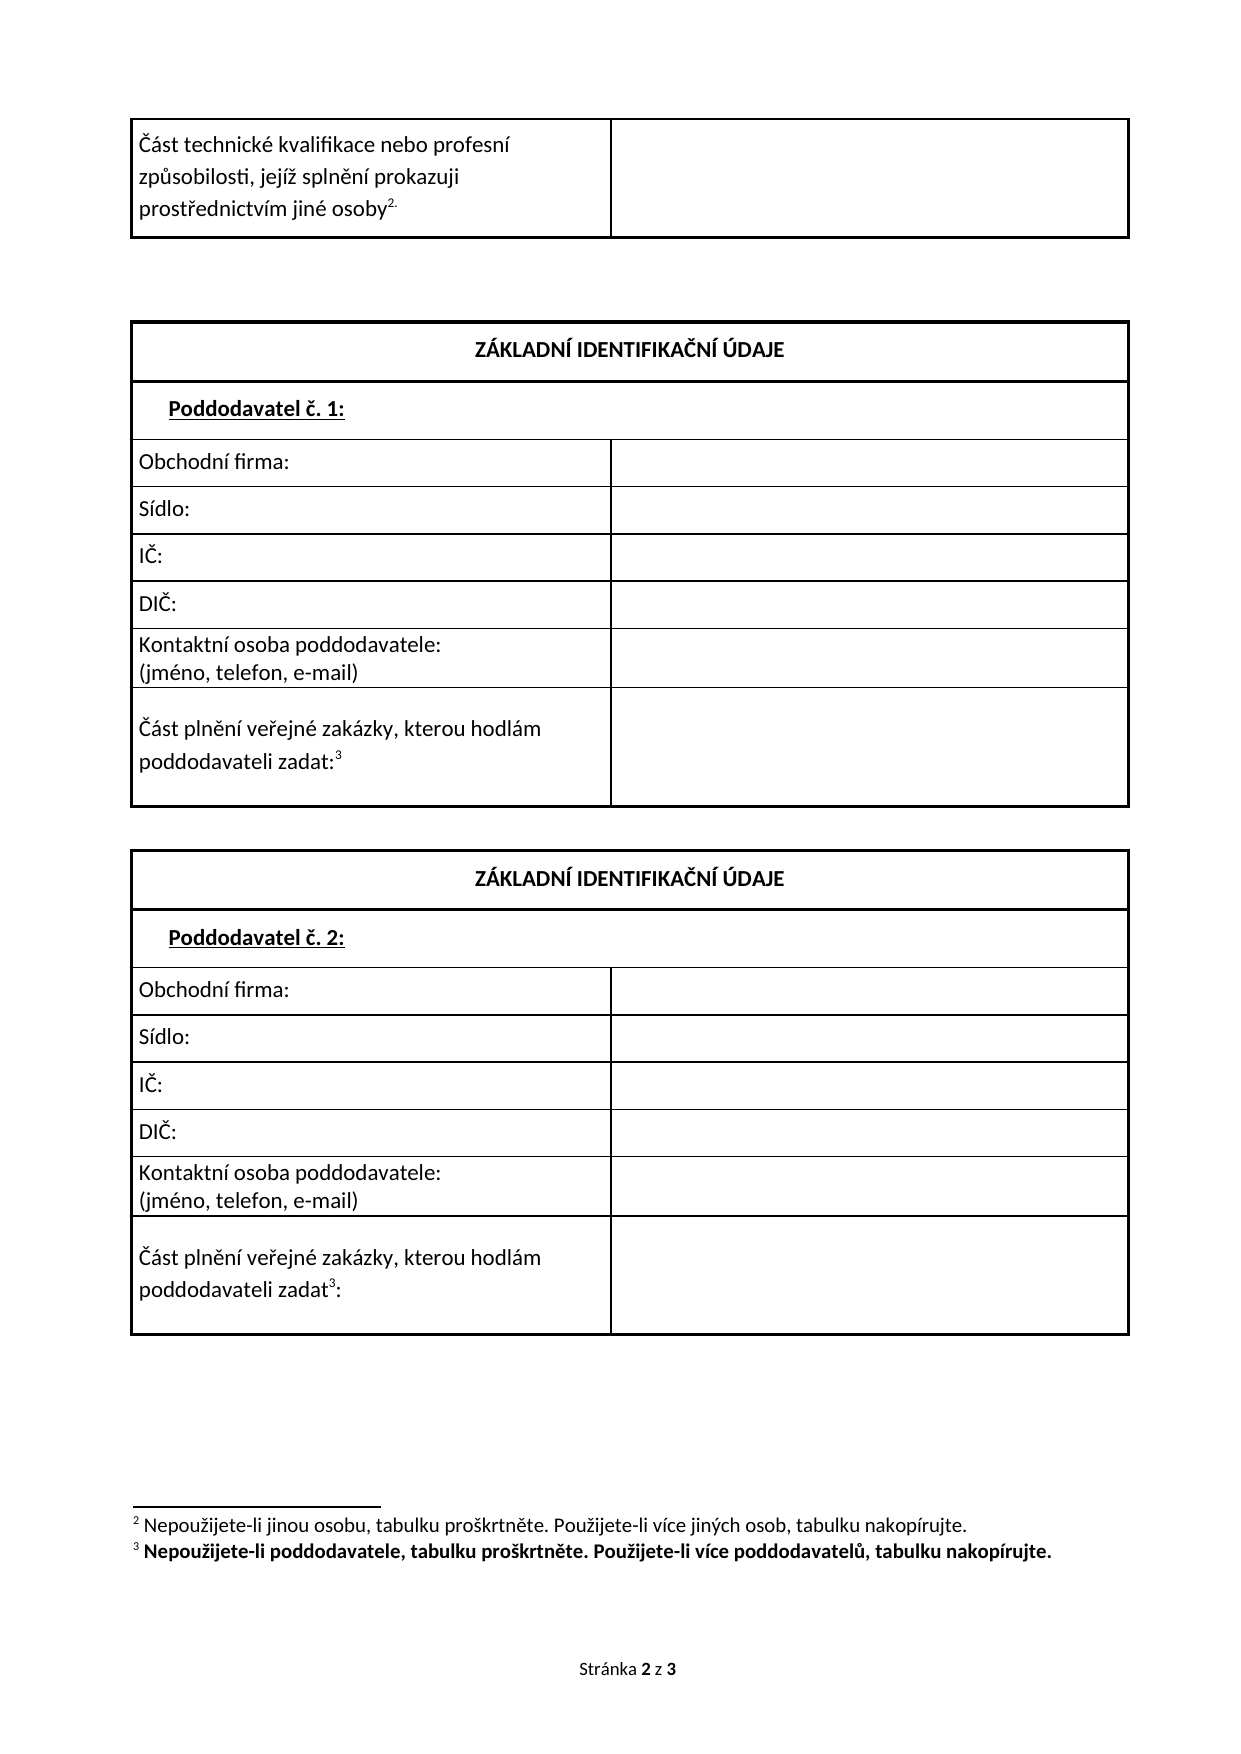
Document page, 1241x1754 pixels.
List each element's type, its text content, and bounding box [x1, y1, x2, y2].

table_cell [612, 535, 1127, 580]
table_cell Část technické kvalifikace nebo profesní způsobilosti, jejíž splnění prokazuji prostřednictvím jiné osoby. [133, 120, 610, 236]
table_cell [612, 120, 1127, 236]
table_cell IČ: [133, 1063, 610, 1108]
table_cell [612, 629, 1127, 687]
table_cell [612, 1110, 1127, 1156]
table_cell IČ: [133, 535, 610, 580]
table_cell DIČ: [133, 582, 610, 628]
table_cell [612, 1217, 1127, 1333]
table_cell [612, 487, 1127, 533]
table_cell [612, 440, 1127, 486]
table_cell Kontaktní osoba poddodavatele: (jméno, telefon, e-mail) [133, 629, 610, 687]
table_cell Část plnění veřejné zakázky, kterou hodlám poddodavateli zadat3: [133, 1217, 610, 1333]
table_cell [612, 582, 1127, 628]
table_cell [612, 1063, 1127, 1108]
table_cell Poddodavatel č. 1: [133, 383, 1127, 438]
table_cell Poddodavatel č. 2: [133, 911, 1127, 967]
table_cell Obchodní firma: [133, 968, 610, 1014]
table_cell [612, 968, 1127, 1014]
table_header Základní identifikační údaje [133, 324, 1127, 379]
table_cell Kontaktní osoba poddodavatele: (jméno, telefon, e-mail) [133, 1157, 610, 1215]
table_cell Sídlo: [133, 487, 610, 533]
table_cell Sídlo: [133, 1016, 610, 1061]
table_cell DIČ: [133, 1110, 610, 1156]
table_header Základní identifikační údaje [133, 852, 1127, 908]
table_cell [612, 1157, 1127, 1215]
table_cell [612, 1016, 1127, 1061]
table_cell Část plnění veřejné zakázky, kterou hodlám poddodavateli zadat: [133, 688, 610, 805]
table_cell Obchodní firma: [133, 440, 610, 486]
table_cell [612, 688, 1127, 805]
